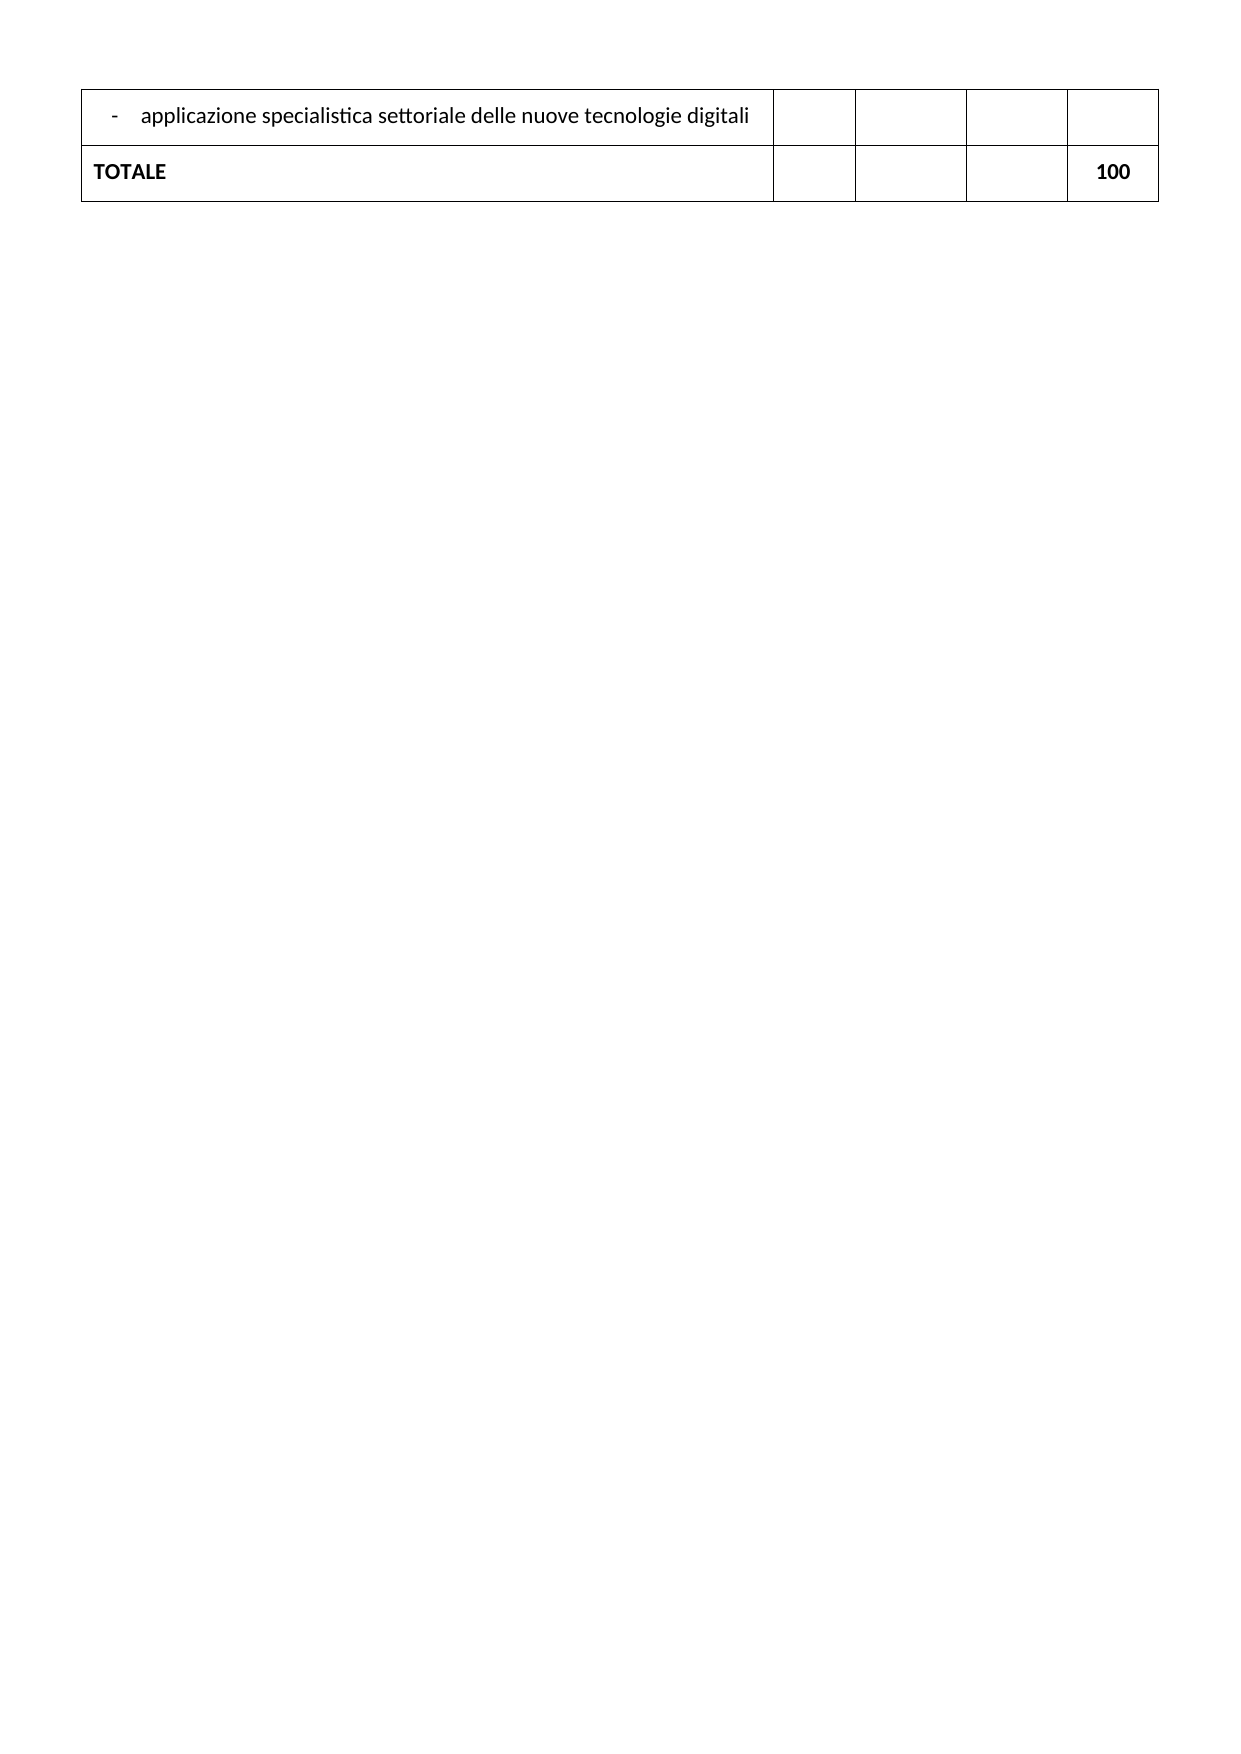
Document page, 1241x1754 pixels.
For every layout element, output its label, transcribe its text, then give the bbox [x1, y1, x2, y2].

table_cell [967, 146, 1067, 201]
table_cell 100 [1068, 146, 1158, 201]
table_cell >= [856, 90, 966, 145]
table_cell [82, 90, 773, 145]
table_cell 20 [1068, 90, 1158, 145]
table_cell [774, 146, 855, 201]
table_cell TOTALE [82, 146, 773, 201]
table_cell 10 [967, 90, 1067, 145]
table_cell N. [774, 90, 855, 145]
table_cell [856, 146, 966, 201]
